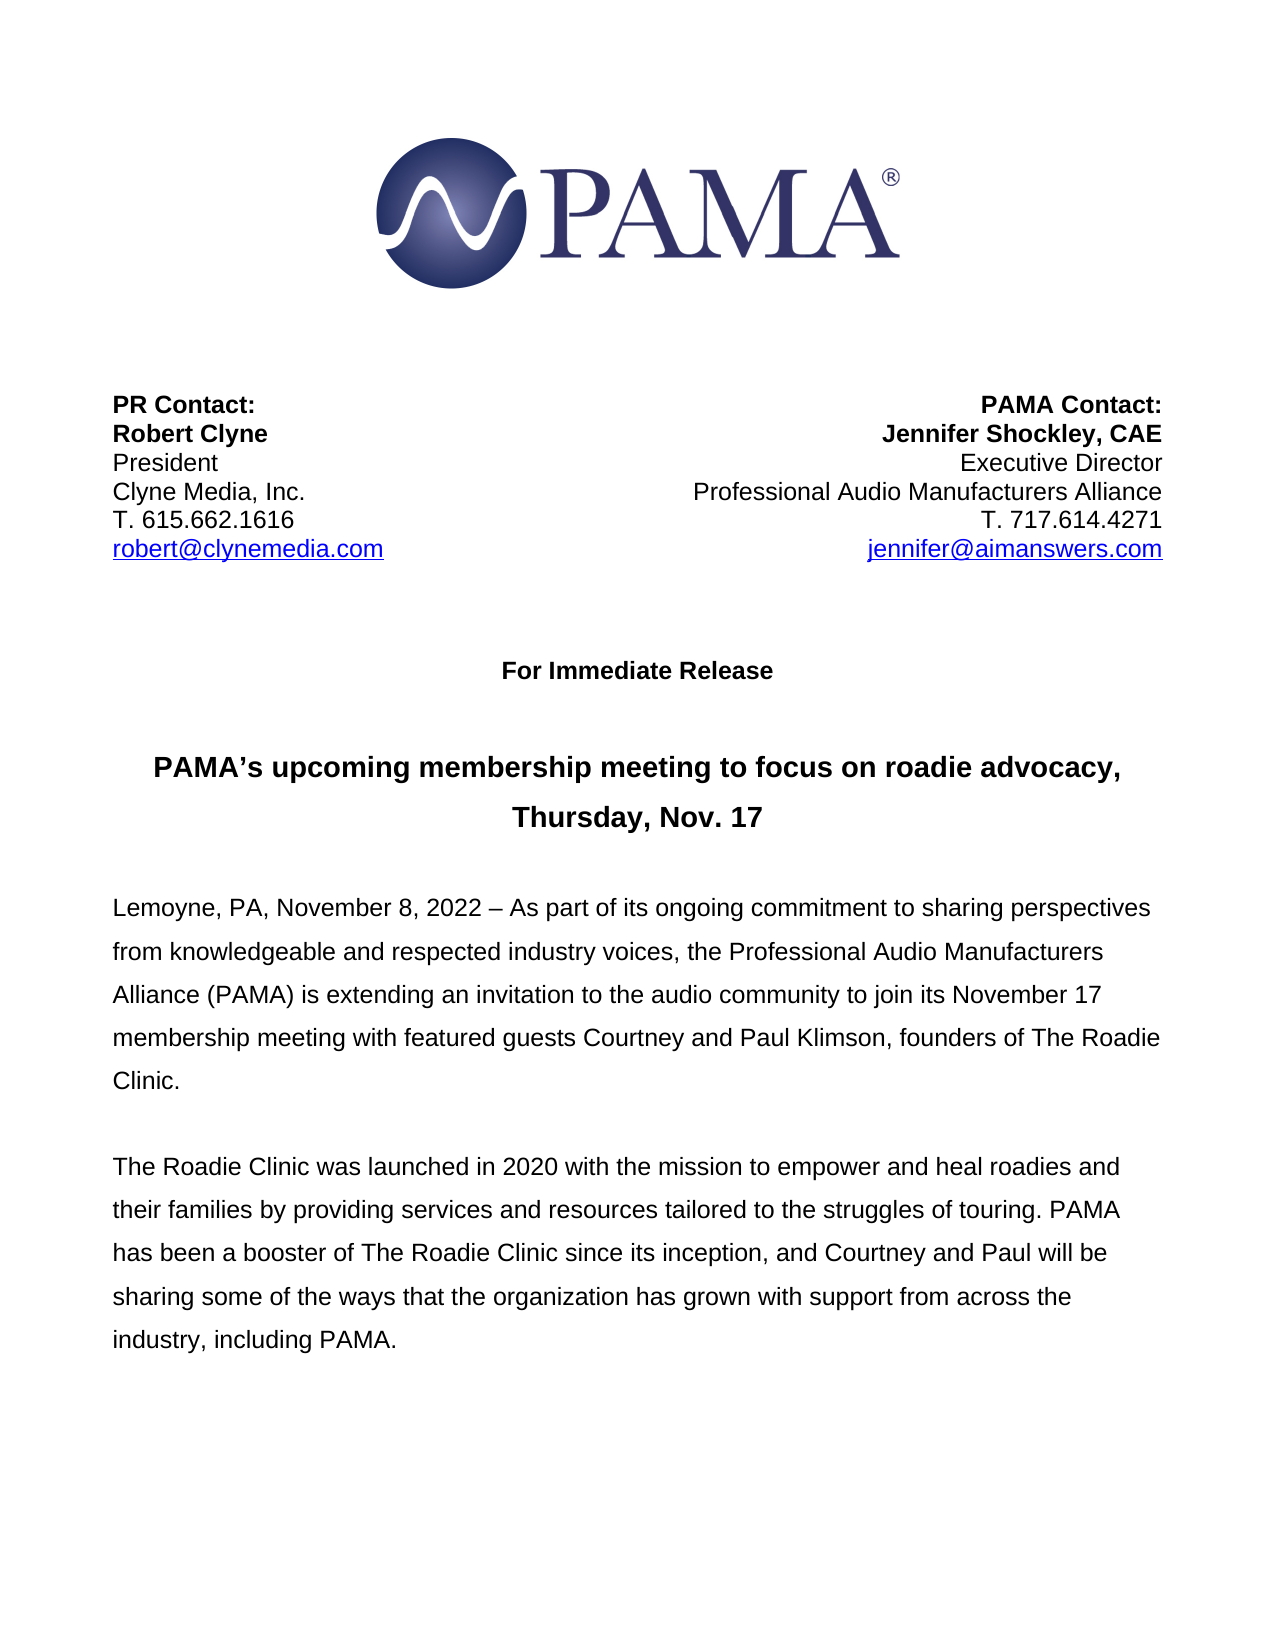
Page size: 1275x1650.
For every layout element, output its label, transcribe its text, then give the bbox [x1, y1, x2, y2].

text Lemoyne, PA, November 8, 2022 – As part of its ongoing commitment to sharing perspectives from knowledgeable and respected industry voices, the Professional Audio Manufacturers Alliance (PAMA) is extending an invitation to the audio community to join its November 17 membership meeting with featured guests Courtney and Paul Klimson, founders of The Roadie Clinic. [112, 893, 1162, 1095]
text Robert Clyne [112, 419, 600, 448]
text Executive Director [675, 448, 1162, 477]
text PR Contact: [112, 390, 600, 419]
text Jennifer Shockley, CAE [675, 419, 1162, 448]
text Professional Audio Manufacturers Alliance [675, 477, 1162, 505]
text President [112, 448, 600, 477]
text jennifer@aimanswers.com [675, 534, 1162, 563]
text The Roadie Clinic was launched in 2020 with the mission to empower and heal roadies and their families by providing services and resources tailored to the struggles of touring. PAMA has been a booster of The Roadie Clinic since its inception, and Courtney and Paul will be sharing some of the ways that the organization has grown with support from across the industry, including PAMA. [112, 1152, 1162, 1353]
picture [356, 100, 919, 326]
text PAMA Contact: [675, 390, 1162, 419]
text PAMA’s upcoming membership meeting to focus on roadie advocacy, Thursday, Nov. 17 [112, 750, 1162, 833]
text Clyne Media, Inc. T. 615.662.1616 robert@clynemedia.com [112, 477, 600, 563]
text T. 717.614.4271 [675, 505, 1162, 534]
text For Immediate Release [112, 656, 1162, 685]
